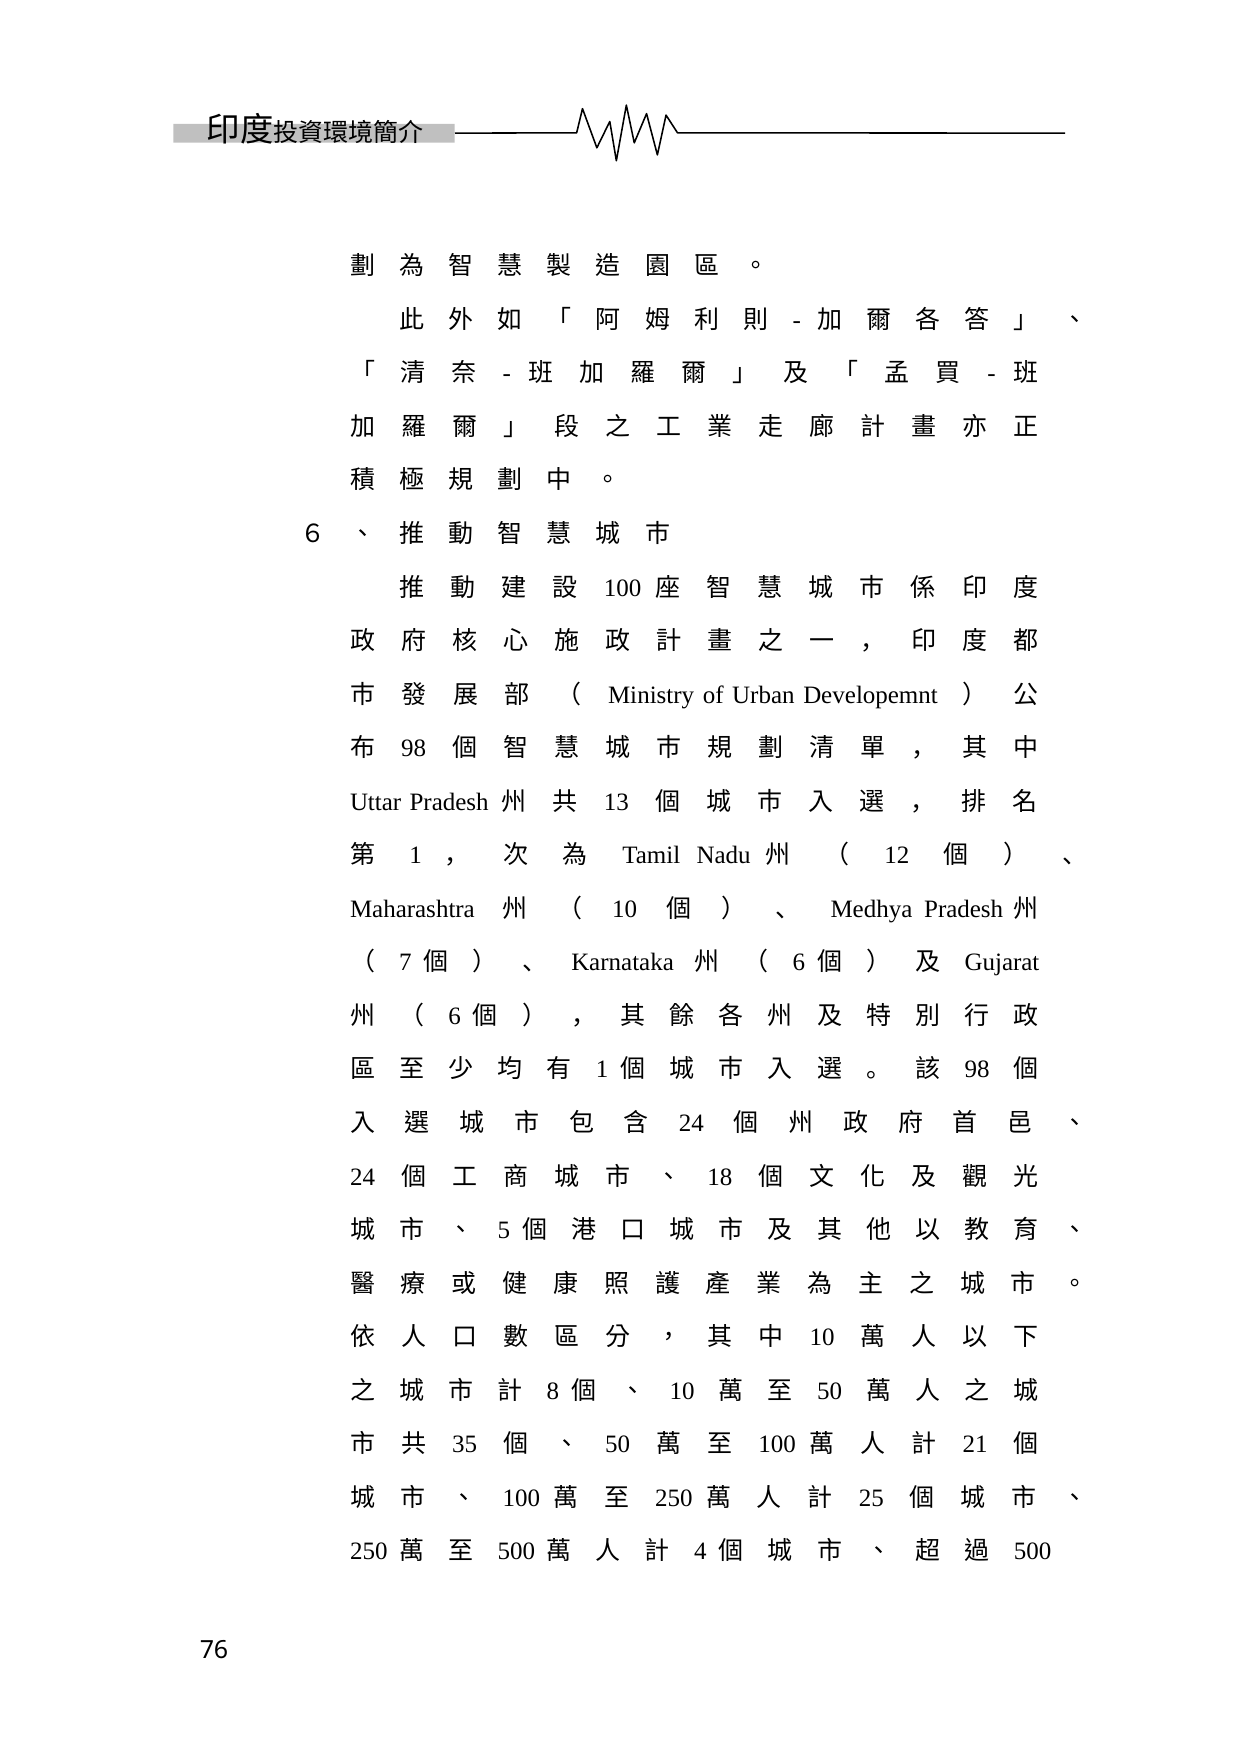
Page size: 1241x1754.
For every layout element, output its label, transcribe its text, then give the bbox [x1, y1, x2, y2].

text ６、推動智慧城市 [276, 505, 1063, 558]
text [325, 237, 1063, 291]
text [325, 558, 1063, 1576]
text 此外如「阿姆利則-加爾各答」、「清奈-班加羅爾」及「孟買-班加羅爾」段之工業走廊計畫亦正積極規劃中。 [325, 291, 1063, 505]
